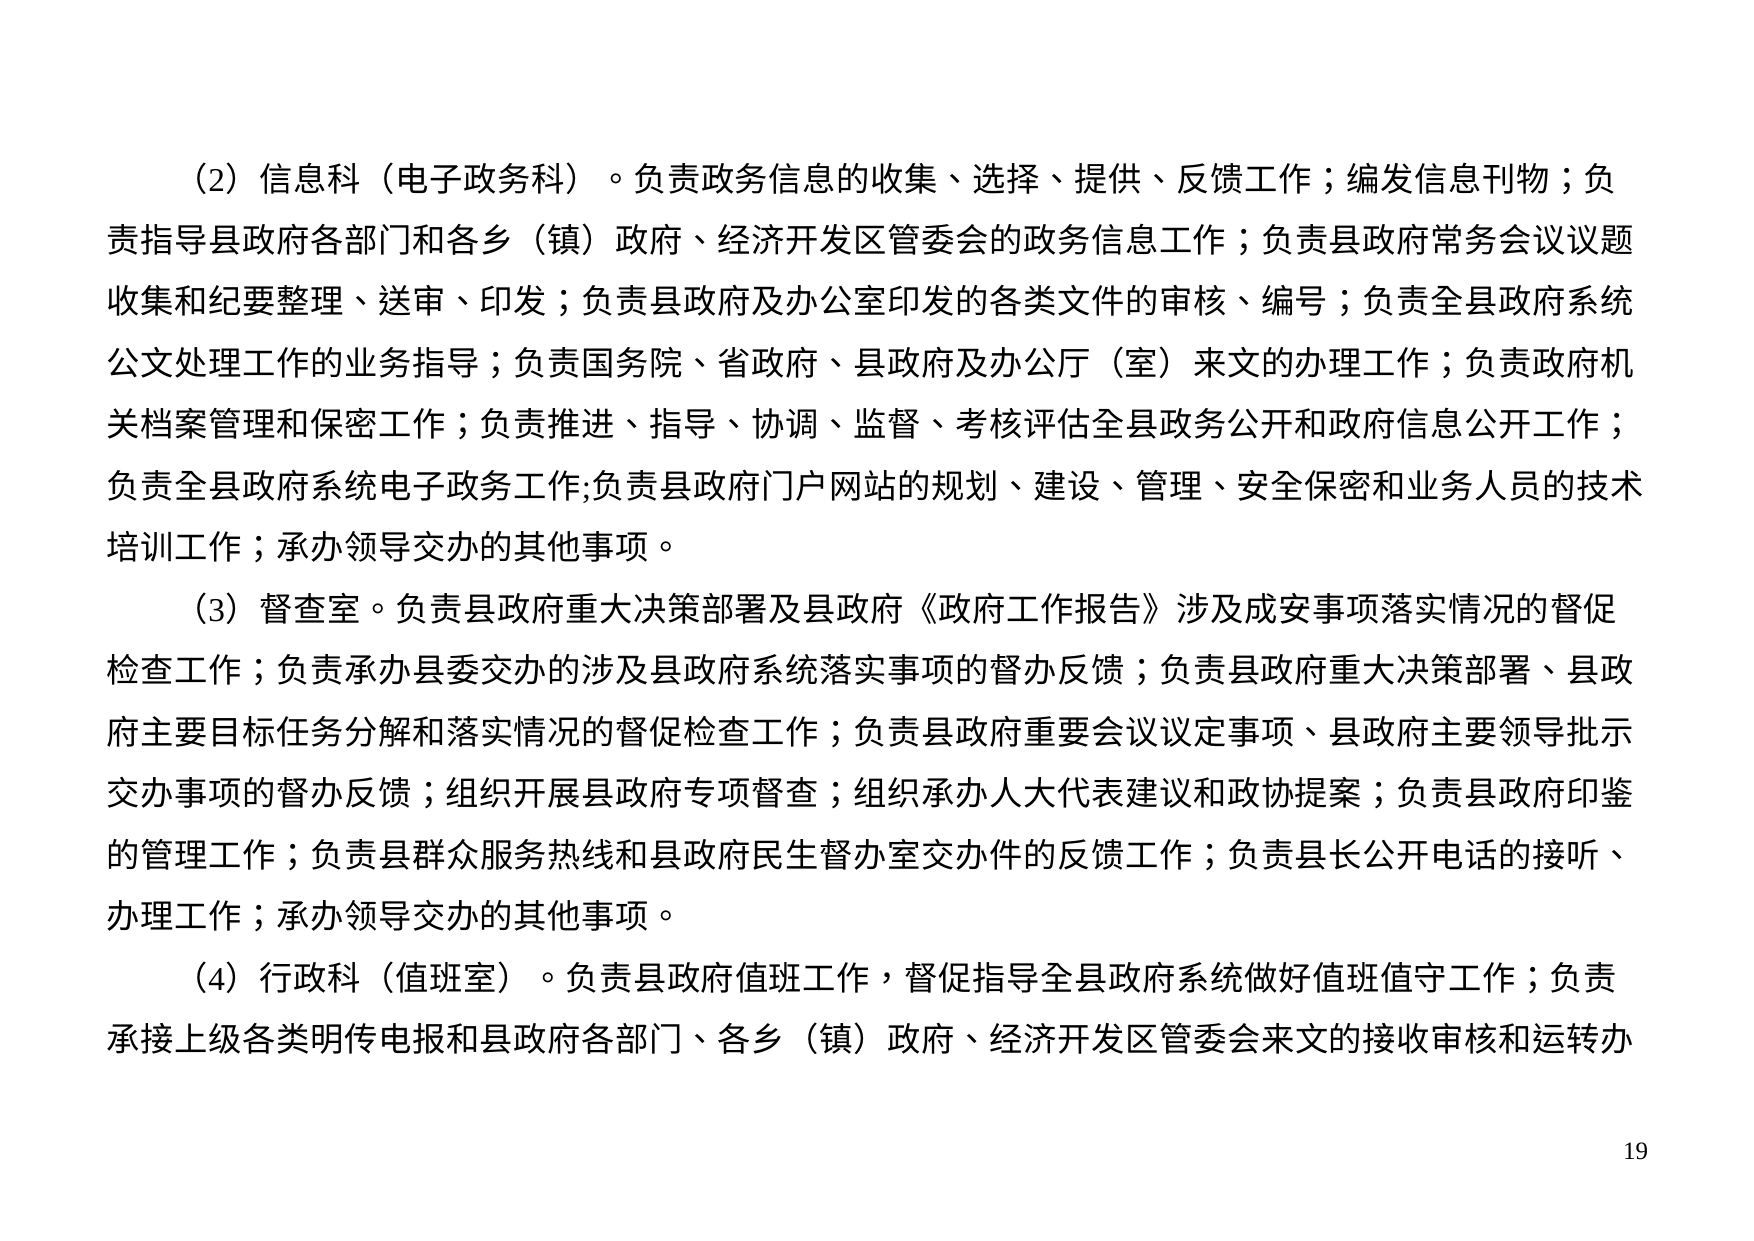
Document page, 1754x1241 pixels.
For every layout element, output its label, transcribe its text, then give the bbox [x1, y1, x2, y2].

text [106, 941, 1648, 1064]
text （2）信息科（电子政务科）。负责政务信息的收集、选择、提供、反馈工作；编发信息刊物；负责指导县政府各部门和各乡（镇）政府、经济开发区管委会的政务信息工作；负责县政府常务会议议题收集和纪要整理、送审、印发；负责县政府及办公室印发的各类文件的审核、编号；负责全县政府系统公文处理工作的业务指导；负责国务院、省政府、县政府及办公厅（室）来文的办理工作；负责政府机关档案管理和保密工作；负责推进、指导、协调、监督、考核评估全县政务公开和政府信息公开工作；负责全县政府系统电子政务工作;负责县政府门户网站的规划、建设、管理、安全保密和业务人员的技术培训工作；承办领导交办的其他事项。 [106, 142, 1648, 572]
text （3）督查室。负责县政府重大决策部署及县政府《政府工作报告》涉及成安事项落实情况的督促检查工作；负责承办县委交办的涉及县政府系统落实事项的督办反馈；负责县政府重大决策部署、县政府主要目标任务分解和落实情况的督促检查工作；负责县政府重要会议议定事项、县政府主要领导批示交办事项的督办反馈；组织开展县政府专项督查；组织承办人大代表建议和政协提案；负责县政府印鉴的管理工作；负责县群众服务热线和县政府民生督办室交办件的反馈工作；负责县长公开电话的接听、办理工作；承办领导交办的其他事项。 [106, 572, 1648, 941]
